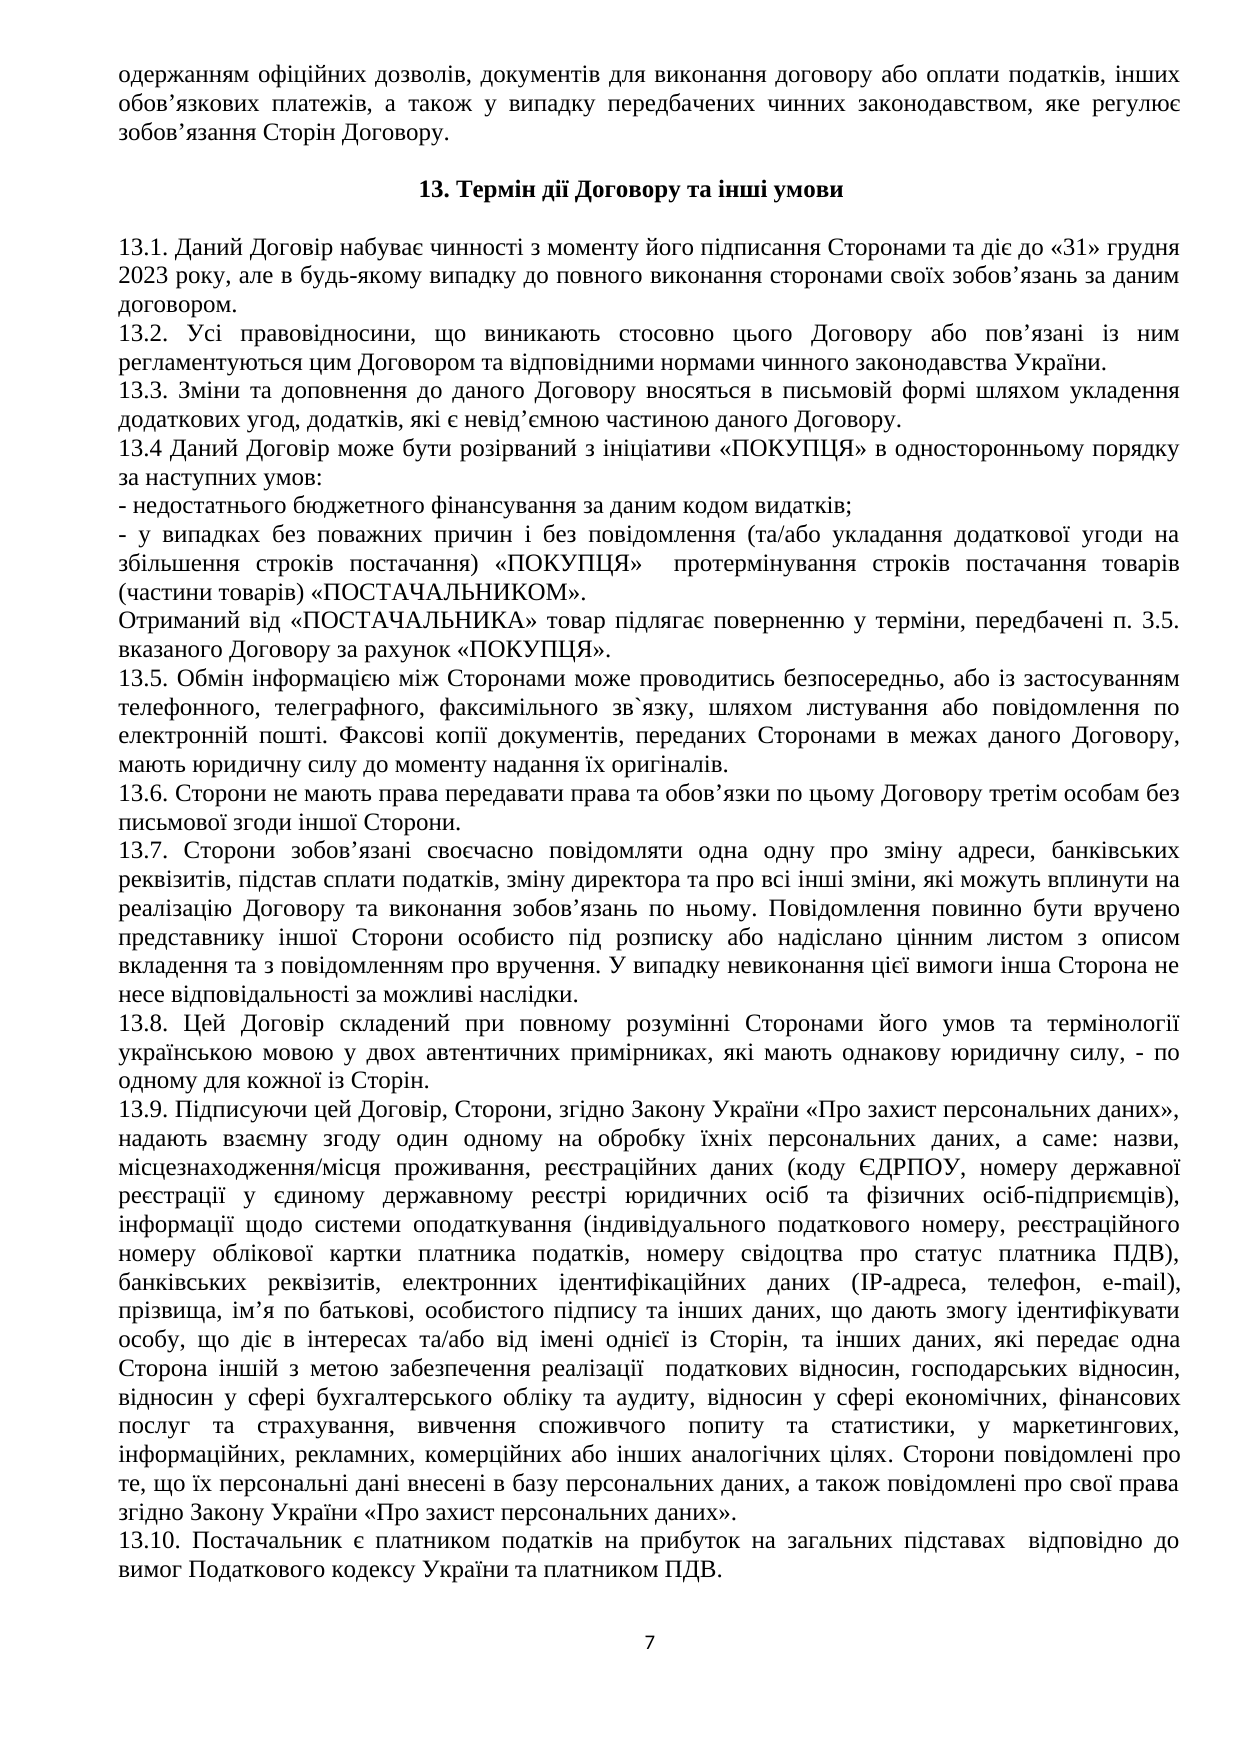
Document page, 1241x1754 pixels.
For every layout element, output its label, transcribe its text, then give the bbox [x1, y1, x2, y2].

text 13.1. Даний Договір набуває чинності з моменту його підписання Сторонами та діє до «31» грудня 2023 року, але в будь-якому випадку до повного виконання сторонами своїх зобов’язань за даним договором. [118, 232, 1181, 318]
text - у випадках без поважних причин і без повідомлення (та/або укладання додаткової угоди на збільшення строків постачання) «ПОКУПЦЯ» протермінування строків постачання товарів (частини товарів) «ПОСТАЧАЛЬНИКОМ». [118, 519, 1181, 605]
text 13.4 Даний Договір може бути розірваний з ініціативи «ПОКУПЦЯ» в односторонньому порядку за наступних умов: [118, 433, 1181, 490]
text 13.10. Постачальник є платником податків на прибуток на загальних підставах відповідно до вимог Податкового кодексу України та платником ПДВ. [118, 1525, 1181, 1583]
text 13.2. Усі правовідносини, що виникають стосовно цього Договору або пов’язані із ним регламентуютьсяцимДоговоромтавідповідниминормамичинного законодавства України. [118, 318, 1181, 375]
text 13.6. Сторони не мають права передавати права та обов’язки по цьому Договору третім особам без письмової згоди іншої Сторони. [118, 778, 1181, 835]
text 13.8. Цей Договір складений при повному розумінні Сторонами його умов та термінології українською мовою у двох автентичних примірниках, які мають однакову юридичну силу, - по одному для кожної із Сторін. [118, 1008, 1181, 1094]
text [118, 59, 1181, 145]
text 13.7. Сторони зобов’язані своєчасно повідомляти одна одну про зміну адреси, банківських реквізитів, підстав сплати податків, зміну директора та про всі інші зміни, які можуть вплинути на реалізацію Договору та виконання зобов’язань по ньому. Повідомлення повинно бути вручено представнику іншої Сторони особисто під розписку або надіслано цінним листом з описом вкладення та з повідомленням про вручення. У випадку невиконання цієї вимоги інша Сторона не несе відповідальності за можливі наслідки. [118, 835, 1181, 1008]
text - недостатнього бюджетного фінансування за даним кодом видатків; [118, 490, 1181, 519]
text 13.3. ЗмінитадоповненнядоданогоДоговорувносятьсявписьмовійформішляхомукладеннядодатковихугод, додатків, якієневід’ємноючастиноюданогоДоговору. [118, 375, 1181, 433]
text 13.9. Підписуючи цей Договір, Сторони, згідно Закону України «Про захист персональних даних», надають взаємну згоду один одному на обробку їхніх персональних даних, а саме: назви, місцезнаходження/місця проживання, реєстраційних даних (коду ЄДРПОУ, номеру державної реєстрації у єдиному державному реєстрі юридичних осіб та фізичних осіб-підприємців), інформації щодо системи оподаткування (індивідуального податкового номеру, реєстраційного номеру облікової картки платника податків, номеру свідоцтва про статус платника ПДВ), банківських реквізитів, електронних ідентифікаційних даних (IP-адреса, телефон, e-mail), прізвища, ім’я по батькові, особистого підпису та інших даних, що дають змогу ідентифікувати особу, що діє в інтересах та/або від імені однієї із Сторін, та інших даних, які передає одна Сторона іншій з метою забезпечення реалізації податкових відносин, господарських відносин, відносин у сфері бухгалтерського обліку та аудиту, відносин у сфері економічних, фінансових послуг та страхування, вивчення споживчого попиту та статистики, у маркетингових, інформаційних, рекламних, комерційних або інших аналогічних цілях. Сторони повідомлені про те, що їх персональні дані внесені в базу персональних даних, а також повідомлені про свої права згідно Закону України «Про захист персональних даних». [118, 1094, 1181, 1525]
text Отриманий від «ПОСТАЧАЛЬНИКА» товар підлягає поверненню у терміни, передбачені п. 3.5. вказаного Договору за рахунок «ПОКУПЦЯ». [118, 605, 1181, 663]
text 13.5. Обмін інформацією між Сторонами може проводитись безпосередньо, або із застосуванням телефонного, телеграфного, факсимільного зв`язку, шляхом листування або повідомлення по електронній пошті. Факсові копії документів, переданих Сторонами в межах даного Договору, мають юридичну силу до моменту надання їх оригіналів. [118, 663, 1181, 778]
list Термін діїДоговору та інші умови [81, 174, 1181, 203]
